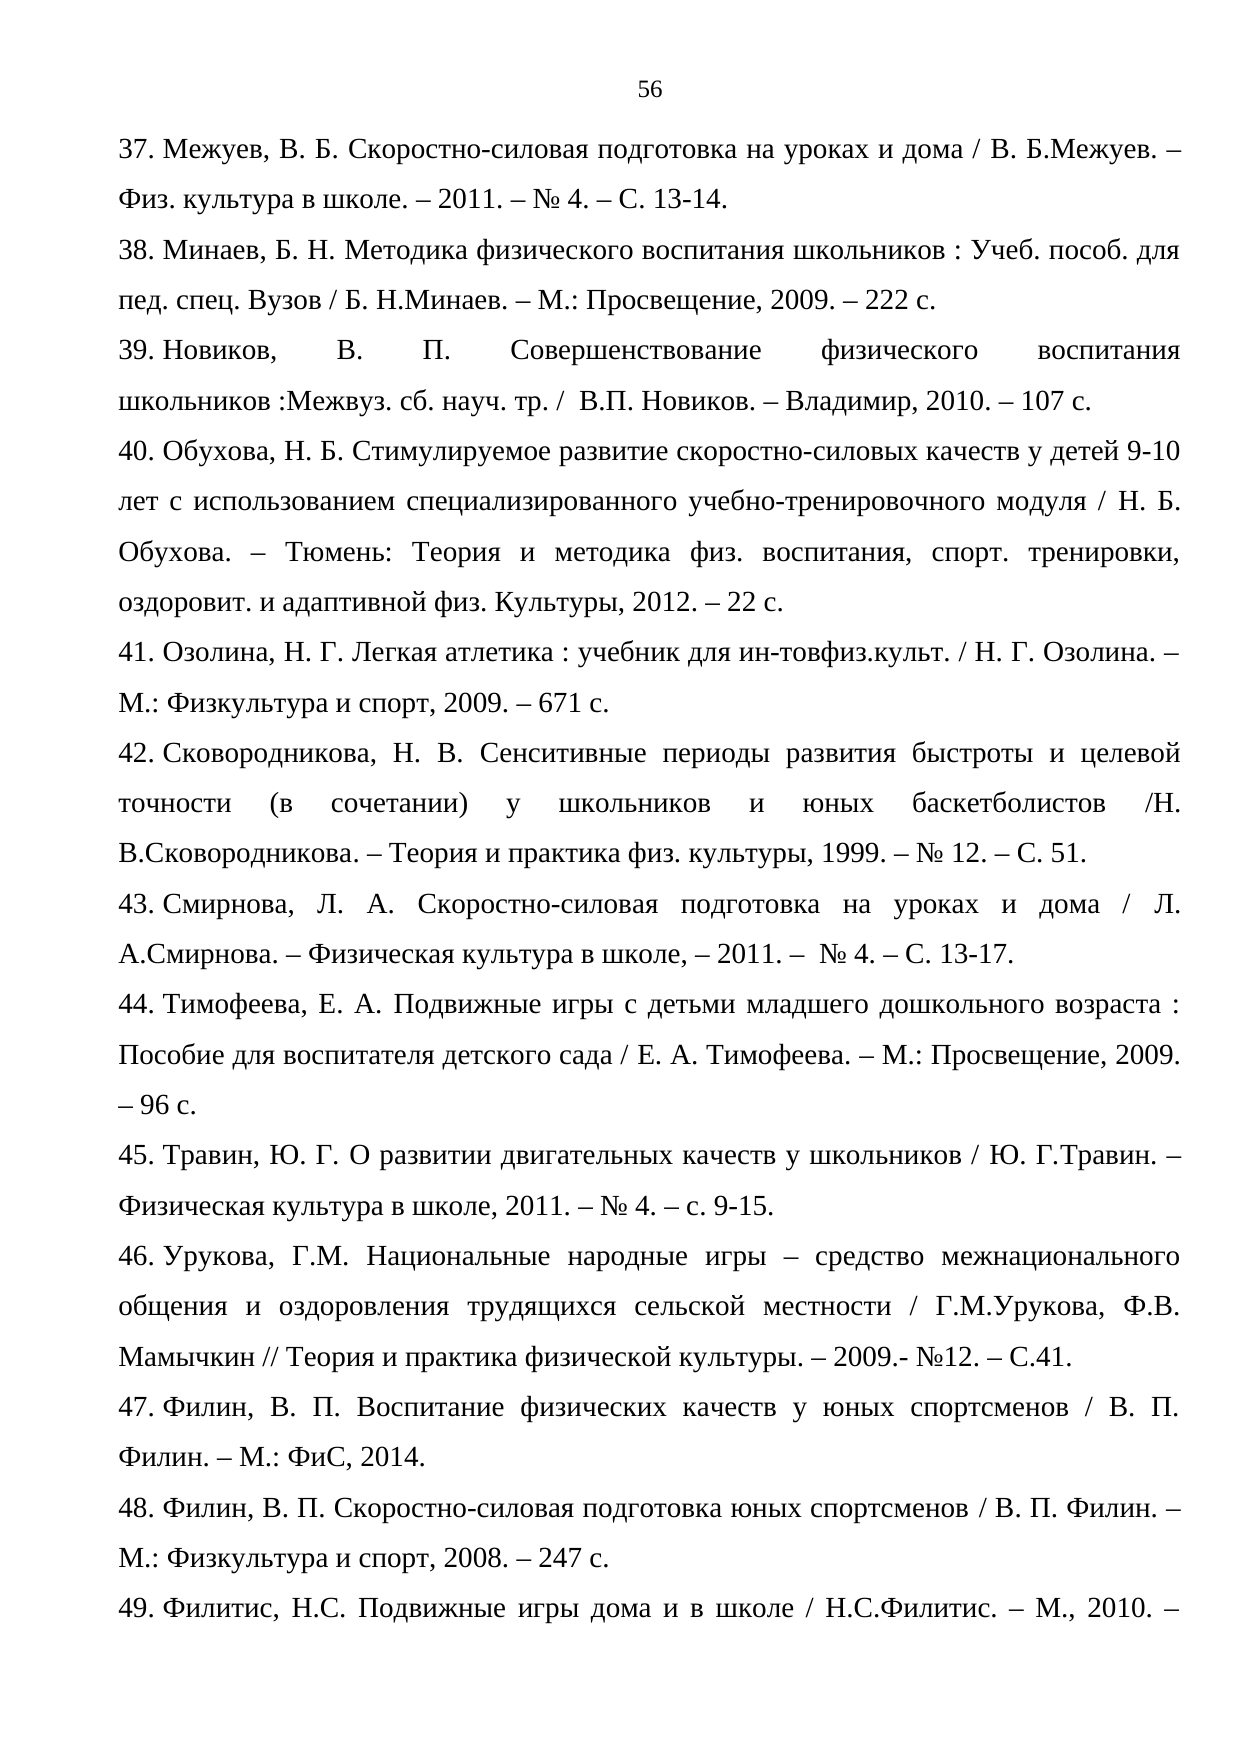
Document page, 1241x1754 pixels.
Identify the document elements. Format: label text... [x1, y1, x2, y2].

list Смирнова, Л. А. Скоростно-силовая подготовка на уроках и дома / Л. А.Смирнова. – Физическая культура в школе, – 2011. – № 4. – С. 13-17. [118, 886, 1181, 970]
list Травин, Ю. Г. О развитии двигательных качеств у школьников / Ю. Г.Травин. – Физическая культура в школе, 2011. – № 4. – с. 9-15. [118, 1137, 1181, 1221]
list Урукова, Г.М. Национальные народные игры – средство межнационального общения и оздоровления трудящихся сельской местности / Г.М.Урукова, Ф.В. Мамычкин // Теория и практика физической культуры. – 2009.- №12. – С.41. [118, 1238, 1181, 1372]
list Минаев, Б. Н. Методика физического воспитания школьников : Учеб. пособ. для пед. спец. Вузов / Б. Н.Минаев. – М.: Просвещение, 2009. – 222 с. [118, 232, 1181, 316]
list Межуев, В. Б. Скоростно-силовая подготовка на уроках и дома / В. Б.Межуев. – Физ. культура в школе. – 2011. – № 4. – C. 13-14. [118, 131, 1181, 215]
list Обухова, Н. Б. Стимулируемое развитие скоростно-силовых качеств у детей 9-10 лет с использованием специализированного учебно-тренировочного модуля / Н. Б. Обухова. – Тюмень: Теория и методика физ. воспитания, спорт. тренировки, оздоровит. и адаптивной физ. Культуры, 2012. – 22 с. [118, 433, 1181, 618]
list Филин, В. П. Скоростно-силовая подготовка юных спортсменов / В. П. Филин. – М.: Физкультура и спорт, 2008. – 247 с. [118, 1490, 1181, 1573]
list Новиков, В. П. Совершенствование физического воспитания школьников :Межвуз. сб. науч. тр. / В.П. Новиков. – Владимир, 2010. – 107 с. [118, 332, 1181, 416]
list Тимофеева, Е. А. Подвижные игры с детьми младшего дошкольного возраста : Пособие для воспитателя детского сада / Е. А. Тимофеева. – М.: Просвещение, 2009. – 96 с. [118, 987, 1181, 1121]
list Филин, В. П. Воспитание физических качеств у юных спортсменов / В. П. Филин. – М.: ФиС, 2014. [118, 1389, 1181, 1473]
list Озолина, Н. Г. Легкая атлетика : учебник для ин-товфиз.культ. / Н. Г. Озолина. – М.: Физкультура и спорт, 2009. – 671 с. [118, 634, 1181, 718]
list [118, 1590, 1181, 1624]
list Сковородникова, Н. В. Сенситивные периоды развития быстроты и целевой точности (в сочетании) у школьников и юных баскетболистов /Н. В.Сковородникова. – Теория и практика физ. культуры, 1999. – № 12. – С. 51. [118, 735, 1181, 869]
